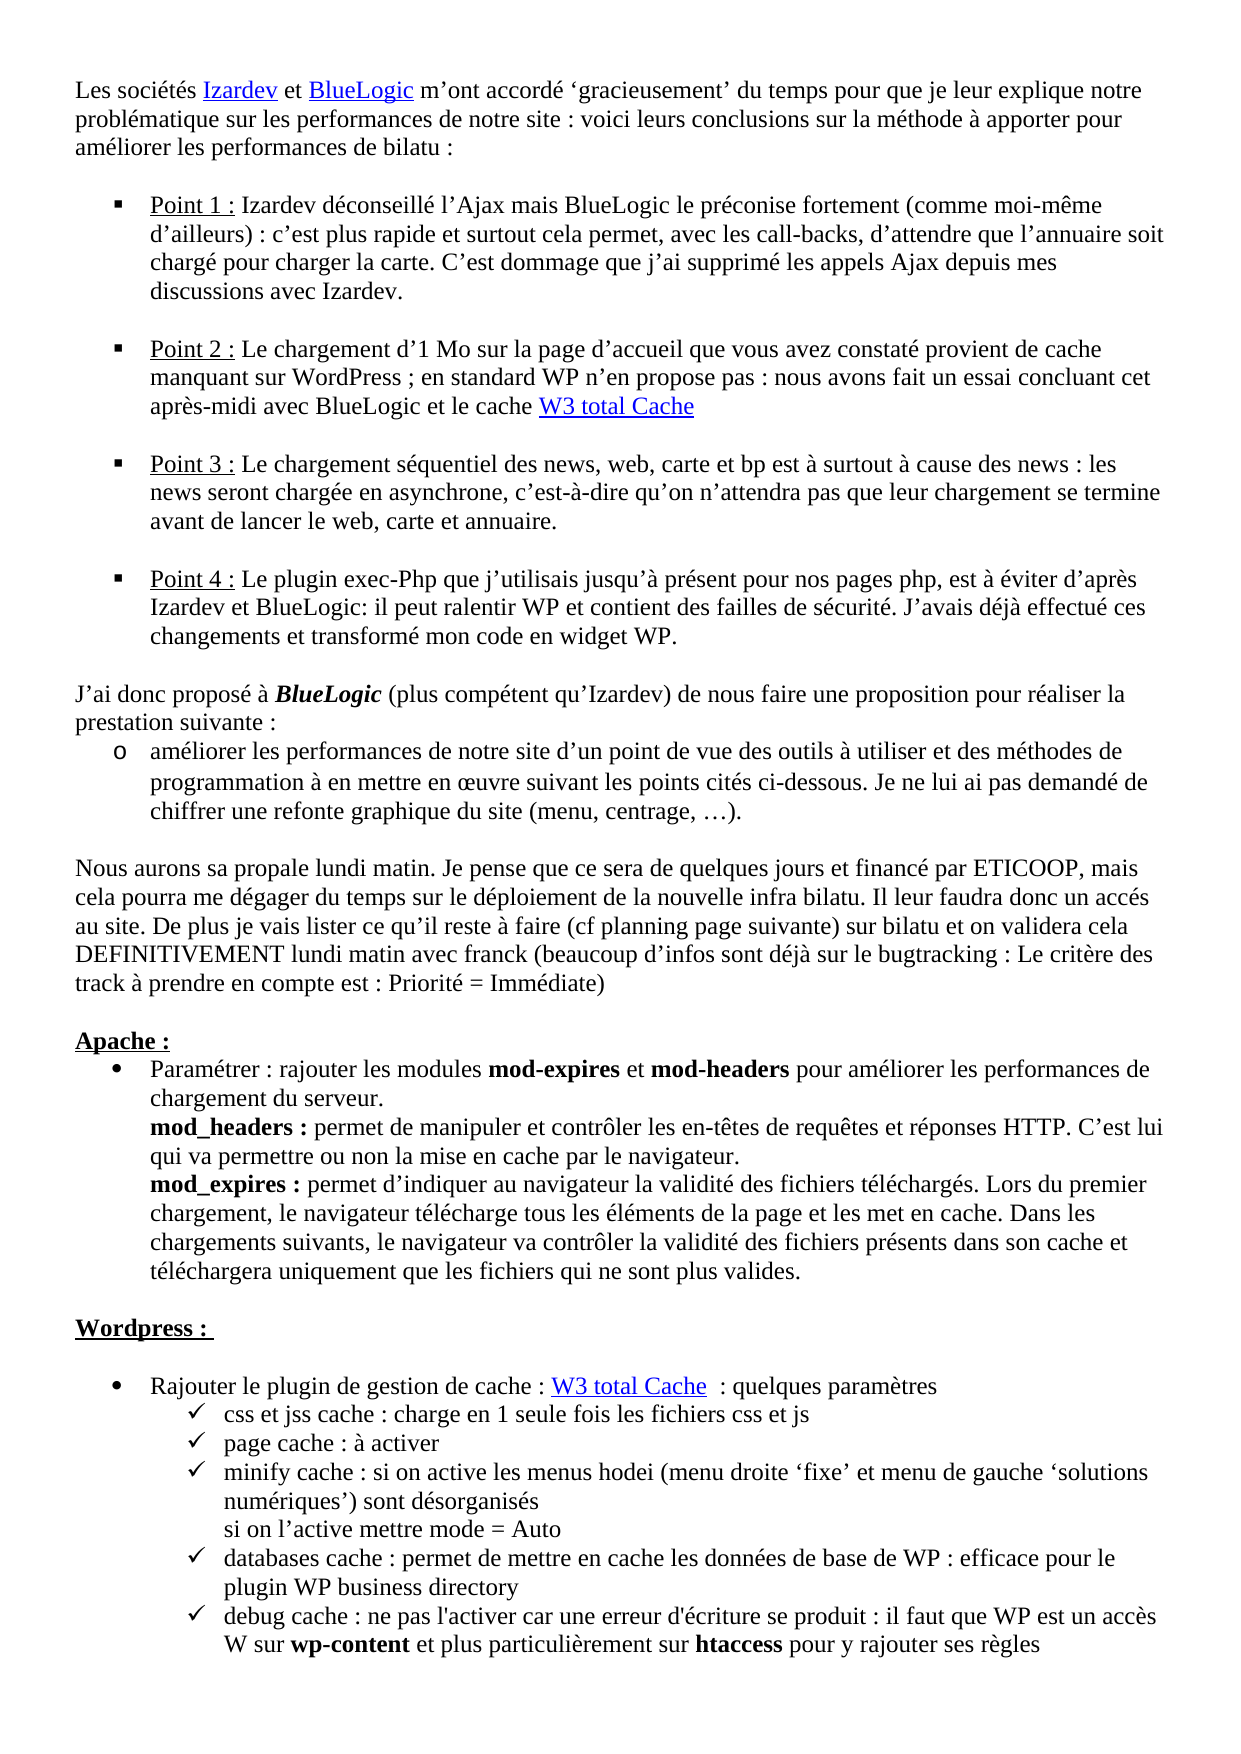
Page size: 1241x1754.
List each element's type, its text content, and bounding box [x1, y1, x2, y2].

list debug cache : ne pas l'activer car une erreur d'écriture se produit : il faut que WP est un accès W sur wp-content et plus particulièrement sur htaccess pour y rajouter ses règles [186, 1601, 1165, 1658]
text Nous aurons sa propale lundi matin. Je pense que ce sera de quelques jours et financé par ETICOOP, mais cela pourra me dégager du temps sur le déploiement de la nouvelle infra bilatu. Il leur faudra donc un accés au site. De plus je vais lister ce qu’il reste à faire (cf planning page suivante) sur bilatu et on validera cela DEFINITIVEMENT lundi matin avec franck (beaucoup d’infos sont déjà sur le bugtracking : Le critère des track à prendre en compte est : Priorité = Immédiate) [75, 853, 1165, 997]
text Apache : [75, 1026, 1165, 1054]
list css et jss cache : charge en 1 seule fois les fichiers css et js [186, 1399, 1165, 1428]
text si on l’active mettre mode = Auto [224, 1514, 1165, 1543]
list Point 3 : Le chargement séquentiel des news, web, carte et bp est à surtout à cause des news : les news seront chargée en asynchrone, c’est-à-dire qu’on n’attendra pas que leur chargement se termine avant de lancer le web, carte et annuaire. [112, 449, 1165, 535]
list améliorer les performances de notre site d’un point de vue des outils à utiliser et des méthodes de programmation à en mettre en œuvre suivant les points cités ci-dessous. Je ne lui ai pas demandé de chiffrer une refonte graphique du site (menu, centrage, …). [112, 736, 1165, 824]
list Rajouter le plugin de gestion de cache : W3 total Cache : quelques paramètres [112, 1371, 1165, 1399]
list mod_expires : permet d’indiquer au navigateur la validité des fichiers téléchargés. Lors du premier chargement, le navigateur télécharge tous les éléments de la page et les met en cache. Dans les chargements suivants, le navigateur va contrôler la validité des fichiers présents dans son cache et téléchargera uniquement que les fichiers qui ne sont plus valides. [150, 1169, 1165, 1284]
text J’ai donc proposé à BlueLogic (plus compétent qu’Izardev) de nous faire une proposition pour réaliser la prestation suivante : [75, 679, 1165, 736]
text Wordpress : [75, 1313, 1165, 1342]
list minify cache : si on active les menus hodei (menu droite ‘fixe’ et menu de gauche ‘solutions numériques’) sont désorganisés [186, 1457, 1165, 1514]
list mod_headers : permet de manipuler et contrôler les en-têtes de requêtes et réponses HTTP. C’est lui qui va permettre ou non la mise en cache par le navigateur. [150, 1112, 1165, 1169]
list databases cache : permet de mettre en cache les données de base de WP : efficace pour le plugin WP business directory [186, 1543, 1165, 1601]
list page cache : à activer [186, 1428, 1165, 1457]
list Point 1 : Izardev déconseillé l’Ajax mais BlueLogic le préconise fortement (comme moi-même d’ailleurs) : c’est plus rapide et surtout cela permet, avec les call-backs, d’attendre que l’annuaire soit chargé pour charger la carte. C’est dommage que j’ai supprimé les appels Ajax depuis mes discussions avec Izardev. [112, 190, 1165, 305]
list Paramétrer : rajouter les modules mod-expires et mod-headers pour améliorer les performances de chargement du serveur. [112, 1054, 1165, 1112]
text Les sociétés Izardev et BlueLogic m’ont accordé ‘gracieusement’ du temps pour que je leur explique notre problématique sur les performances de notre site : voici leurs conclusions sur la méthode à apporter pour améliorer les performances de bilatu : [75, 75, 1165, 161]
list Point 2 : Le chargement d’1 Mo sur la page d’accueil que vous avez constaté provient de cache manquant sur WordPress ; en standard WP n’en propose pas : nous avons fait un essai concluant cet après-midi avec BlueLogic et le cache W3 total Cache [112, 334, 1165, 420]
list Point 4 : Le plugin exec-Php que j’utilisais jusqu’à présent pour nos pages php, est à éviter d’après Izardev et BlueLogic: il peut ralentir WP et contient des failles de sécurité. J’avais déjà effectué ces changements et transformé mon code en widget WP. [112, 564, 1165, 650]
